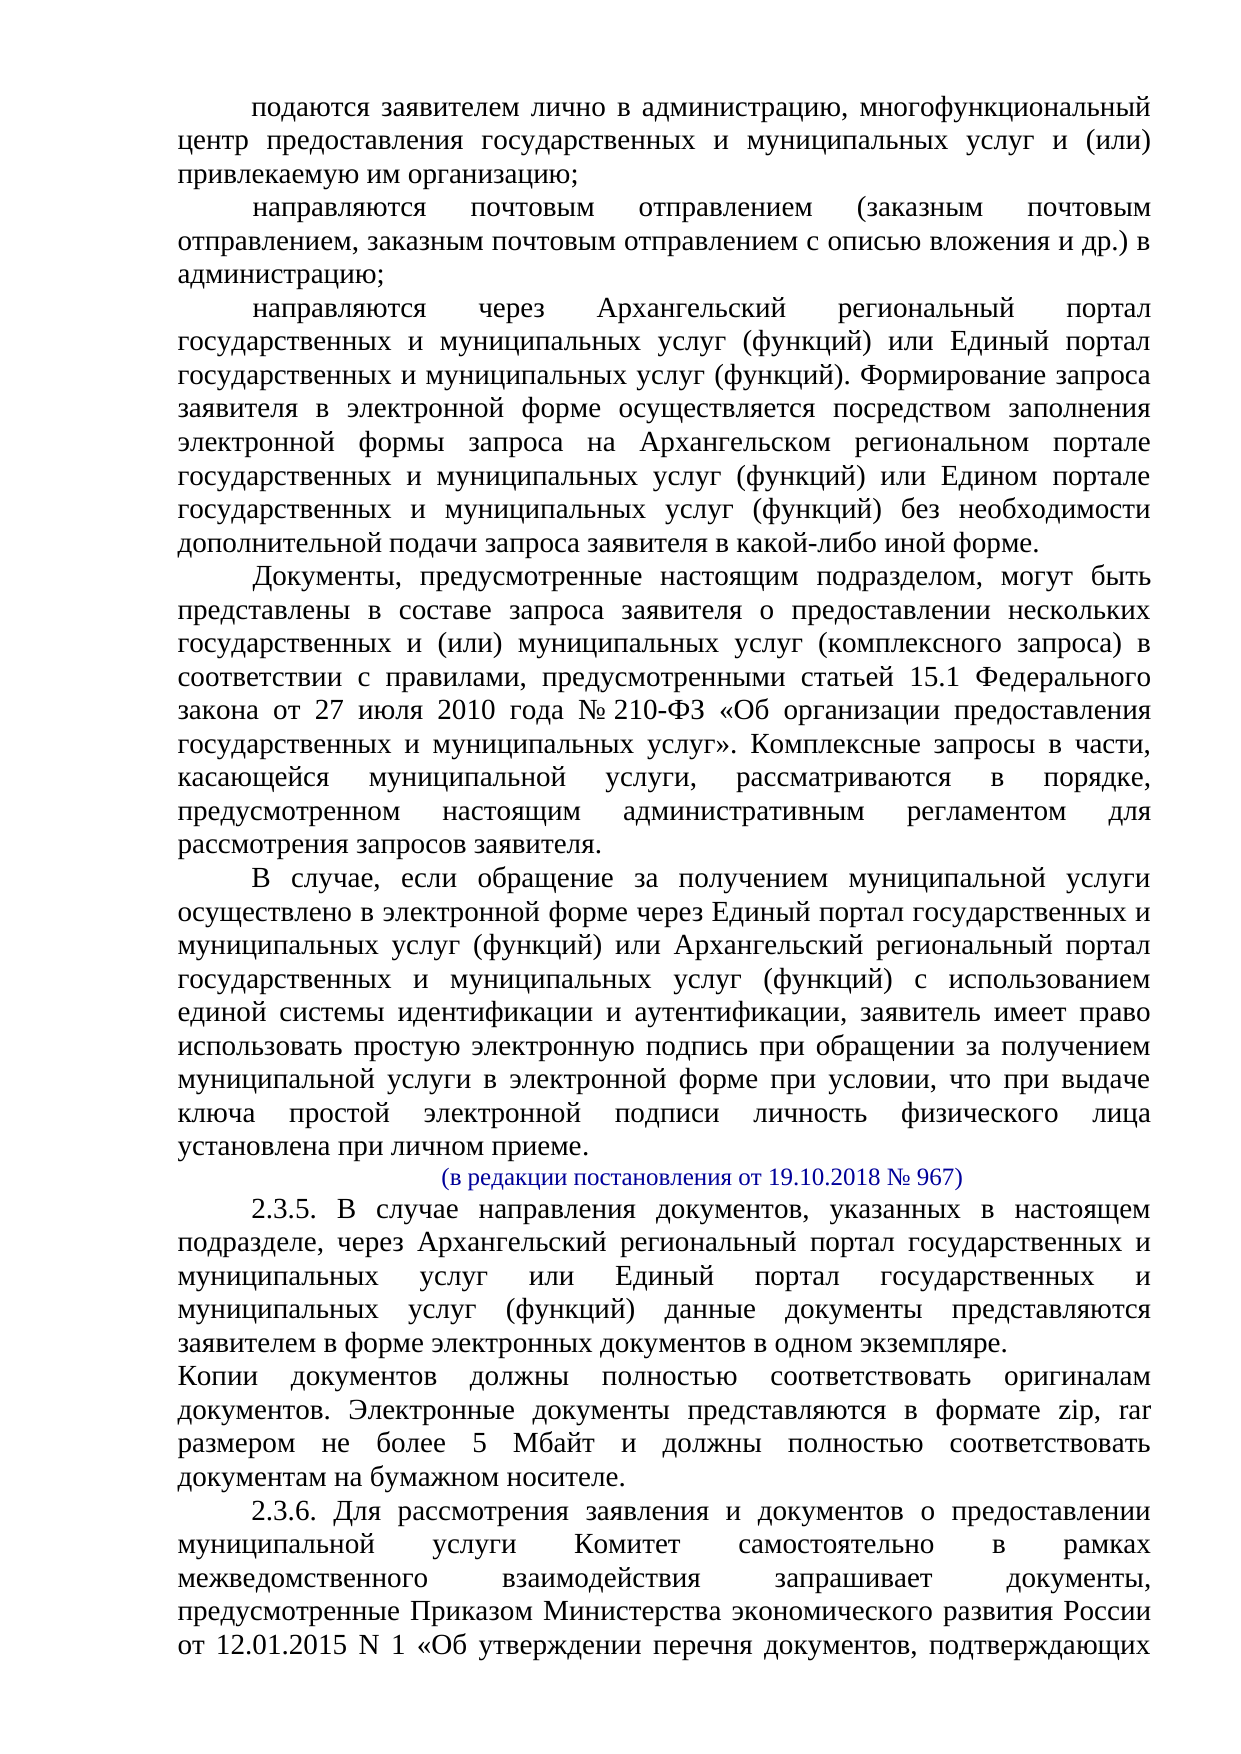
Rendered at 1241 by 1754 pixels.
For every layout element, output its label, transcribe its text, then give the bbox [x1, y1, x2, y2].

text В случае, если обращение за получением муниципальной услуги осуществлено в электронной форме через Единый портал государственных и муниципальных услуг (функций) или Архангельский региональный портал государственных и муниципальных услуг (функций) с использованием единой системы идентификации и аутентификации, заявитель имеет право использовать простую электронную подпись при обращении за получением муниципальной услуги в электронной форме при условии, что при выдаче ключа простой электронной подписи личность физического лица установлена при личном приеме. [177, 860, 1152, 1162]
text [177, 1493, 1152, 1660]
text (в редакции постановления от 19.10.2018 № 967) [177, 1162, 1152, 1191]
text направляются через Архангельский региональный портал государственных и муниципальных услуг (функций) или Единый портал государственных и муниципальных услуг (функций). Формирование запроса заявителя в электронной форме осуществляется посредством заполнения электронной формы запроса на Архангельском региональном портале государственных и муниципальных услуг (функций) или Едином портале государственных и муниципальных услуг (функций) без необходимости дополнительной подачи запроса заявителя в какой-либо иной форме. [177, 290, 1152, 558]
text 2.3.5. В случае направления документов, указанных в настоящем подразделе, через Архангельский региональный портал государственных и муниципальных услуг или Единый портал государственных и муниципальных услуг (функций) данные документы представляются заявителем в форме электронных документов в одном экземпляре. [177, 1191, 1152, 1358]
text подаются заявителем лично в администрацию, многофункциональный центр предоставления государственных и муниципальных услуг и (или) привлекаемую им организацию; [177, 89, 1152, 189]
text Документы, предусмотренные настоящим подразделом, могут быть представлены в составе запроса заявителя о предоставлении нескольких государственных и (или) муниципальных услуг (комплексного запроса) в соответствии с правилами, предусмотренными статьей 15.1 Федерального закона от 27 июля 2010 года № 210-ФЗ «Об организации предоставления государственных и муниципальных услуг». Комплексные запросы в части, касающейся муниципальной услуги, рассматриваются в порядке, предусмотренном настоящим административным регламентом для рассмотрения запросов заявителя. [177, 558, 1152, 860]
text направляются почтовым отправлением (заказным почтовым отправлением, заказным почтовым отправлением с описью вложения и др.) в администрацию; [177, 189, 1152, 290]
text Копии документов должны полностью соответствовать оригиналам документов. Электронные документы представляются в формате zip, rar размером не более 5 Мбайт и должны полностью соответствовать документам на бумажном носителе. [177, 1358, 1152, 1493]
